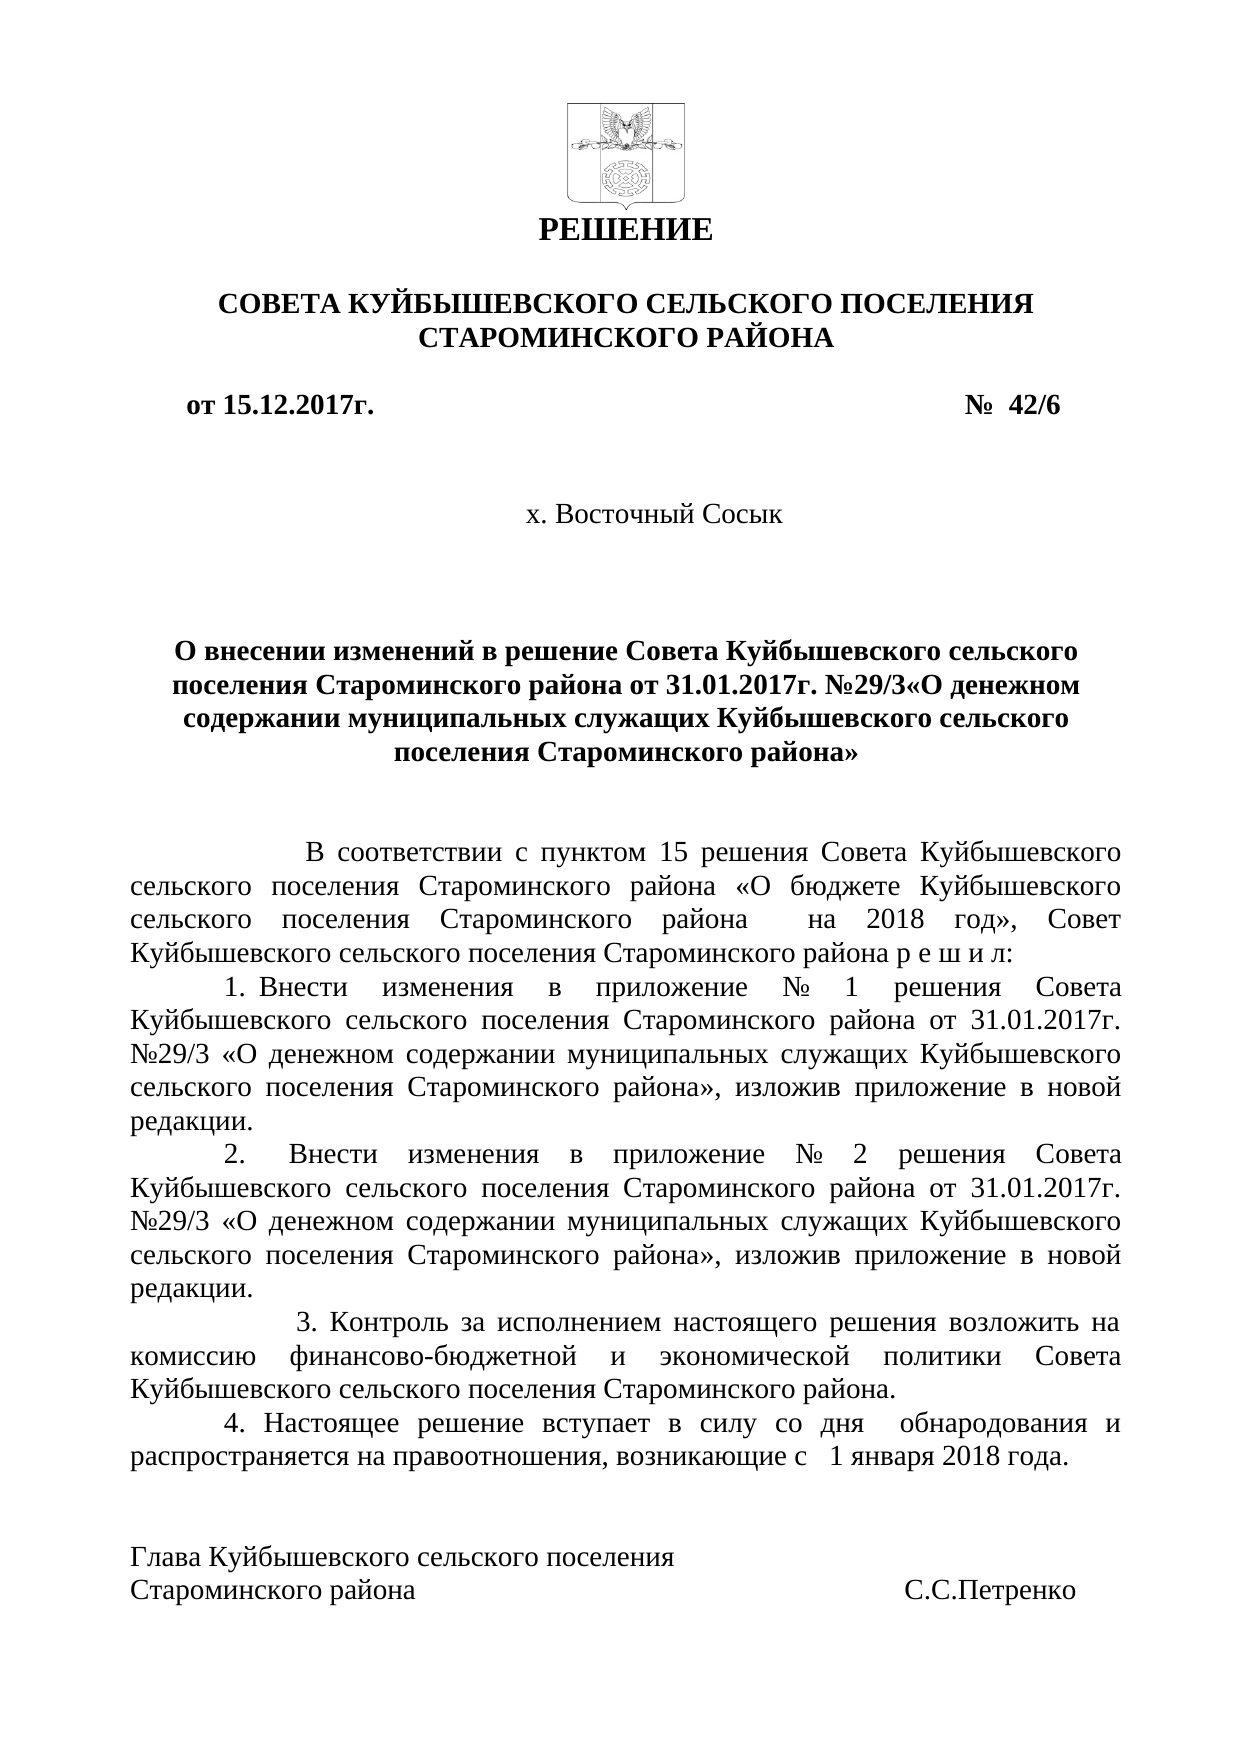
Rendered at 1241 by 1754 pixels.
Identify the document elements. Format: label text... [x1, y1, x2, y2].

text СОВЕТА КУЙБЫШЕВСКОГО СЕЛЬСКОГО ПОСЕЛЕНИЯ [130, 286, 1122, 320]
list Внести изменения в приложение № 1 решения Совета Куйбышевского сельского поселения Староминского района от 31.01.2017г. №29/3 «О денежном содержании муниципальных служащих Куйбышевского сельского поселения Староминского района», изложив приложение в новой редакции. [130, 969, 1122, 1136]
text от 15.12.2017г. № 42/6 [130, 387, 1122, 421]
list Внести изменения в приложение № 2 решения Совета Куйбышевского сельского поселения Староминского района от 31.01.2017г. №29/3 «О денежном содержании муниципальных служащих Куйбышевского сельского поселения Староминского района», изложив приложение в новой редакции. [130, 1136, 1122, 1304]
text 4. Настоящее решение вступает в силу со дня обнародования и распространяется на правоотношения, возникающие с 1 января 2018 года. [130, 1405, 1122, 1472]
text 3. Контроль за исполнением настоящего решения возложить на комиссию финансово-бюджетной и экономической политики Совета Куйбышевского сельского поселения Староминского района. [130, 1304, 1122, 1405]
text Глава Куйбышевского сельского поселения [130, 1539, 1122, 1572]
text СТАРОМИНСКОГО РАЙОНА [130, 320, 1122, 353]
text Староминского района С.С.Петренко [130, 1572, 1122, 1606]
text РЕШЕНИЕ [130, 210, 1122, 248]
text х. Восточный Сосык [130, 496, 1122, 529]
picture [567, 103, 685, 210]
text О внесении изменений в решение Совета Куйбышевского сельского поселения Староминского района от 31.01.2017г. №29/3«О денежном содержании муниципальных служащих Куйбышевского сельского поселения Староминского района» [130, 633, 1123, 767]
text В соответствии с пунктом 15 решения Совета Куйбышевского сельского поселения Староминского района «О бюджете Куйбышевского сельского поселения Староминского района на 2018 год», Совет Куйбышевского сельского поселения Староминского района р е ш и л: [130, 834, 1122, 969]
